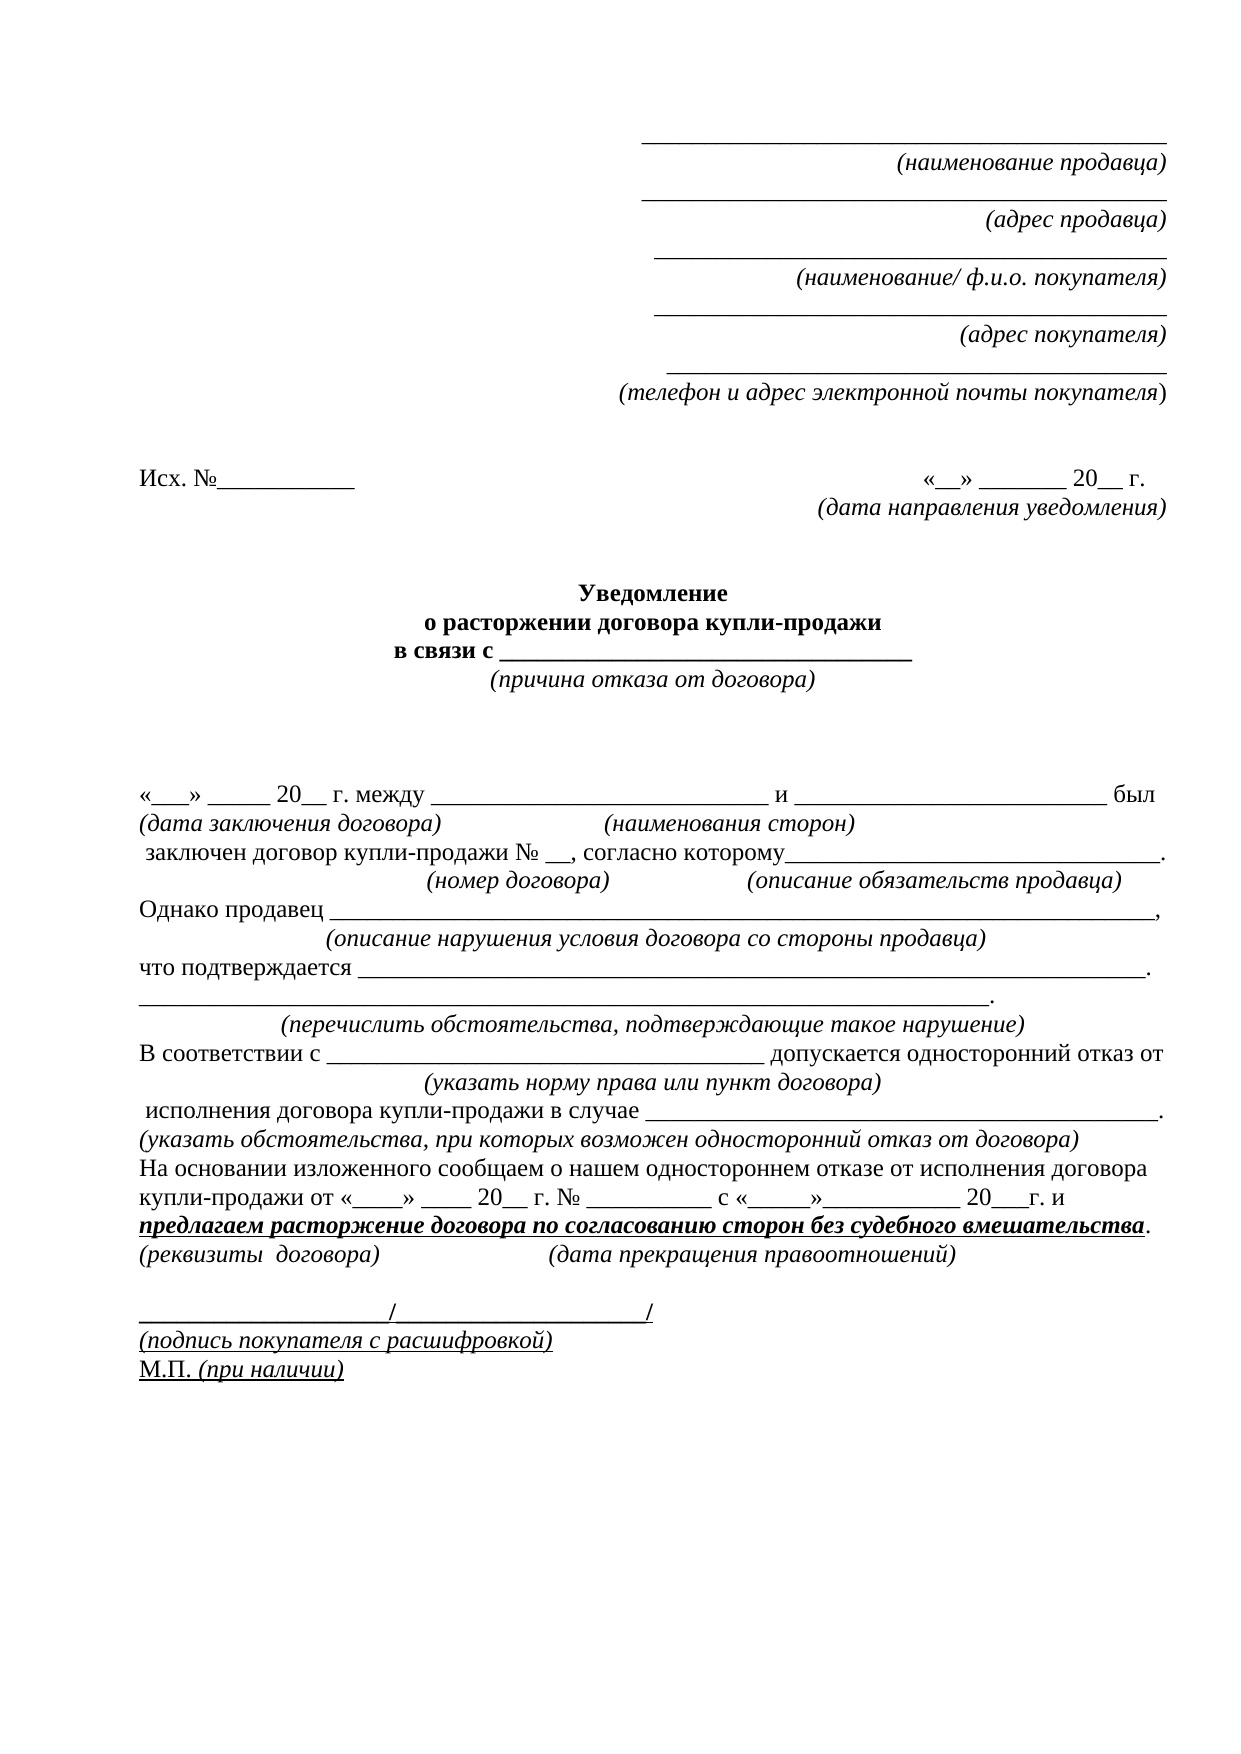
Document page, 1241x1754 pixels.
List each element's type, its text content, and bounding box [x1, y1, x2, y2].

text На основании изложенного сообщаем о нашем одностороннем отказе от исполнения договора купли-продажи от «____» ____ 20__ г. № __________ с «_____»___________ 20___г. и предлагаем расторжение договора по согласованию сторон без судебного вмешательства. [139, 1153, 1167, 1239]
text что подтверждается _______________________________________________________________. ____________________________________________________________________. [139, 952, 1167, 1009]
text (реквизиты договора) (дата прекращения правоотношений) [139, 1239, 1167, 1268]
text (описание нарушения условия договора со стороны продавца) [139, 923, 1167, 952]
text М.П. (при наличии) [139, 1354, 1167, 1383]
text (наименование/ ф.и.о. покупателя) [139, 262, 1167, 291]
text (подпись покупателя с расшифровкой) [139, 1326, 1167, 1354]
text Однако продавец __________________________________________________________________, [139, 894, 1167, 923]
text (номер договора) (описание обязательств продавца) [139, 866, 1167, 894]
text _________________________________________ [139, 291, 1167, 319]
text (дата заключения договора) (наименования сторон) [139, 808, 1167, 837]
text ____________________/____________________/ [139, 1297, 1167, 1326]
text В соответствии с ___________________________________ допускается односторонний отказ от [139, 1038, 1167, 1067]
text заключен договор купли-продажи № __, согласно которому______________________________. [139, 837, 1167, 866]
text (адрес покупателя) [139, 319, 1167, 348]
text (наименование продавца) [139, 147, 1167, 176]
text Уведомление о расторжении договора купли-продажи в связи с _________________________________ [139, 578, 1167, 664]
text __________________________________________ [139, 118, 1167, 147]
text (адрес продавца) [139, 204, 1167, 233]
text __________________________________________ [139, 176, 1167, 204]
text «___» _____ 20__ г. между ___________________________ и _________________________ был [139, 779, 1167, 808]
text (указать норму права или пункт договора) [139, 1067, 1167, 1096]
text (телефон и адрес электронной почты покупателя) [139, 377, 1167, 406]
text ________________________________________ [139, 348, 1167, 377]
text _________________________________________ [139, 233, 1167, 262]
text исполнения договора купли-продажи в случае _________________________________________. [139, 1096, 1167, 1124]
text (причина отказа от договора) [139, 664, 1167, 693]
text Исх. №___________ «__» _______ 20__ г. [139, 463, 1167, 492]
text (указать обстоятельства, при которых возможен односторонний отказ от договора) [139, 1124, 1167, 1153]
text (дата направления уведомления) [139, 492, 1167, 521]
text (перечислить обстоятельства, подтверждающие такое нарушение) [139, 1009, 1167, 1038]
